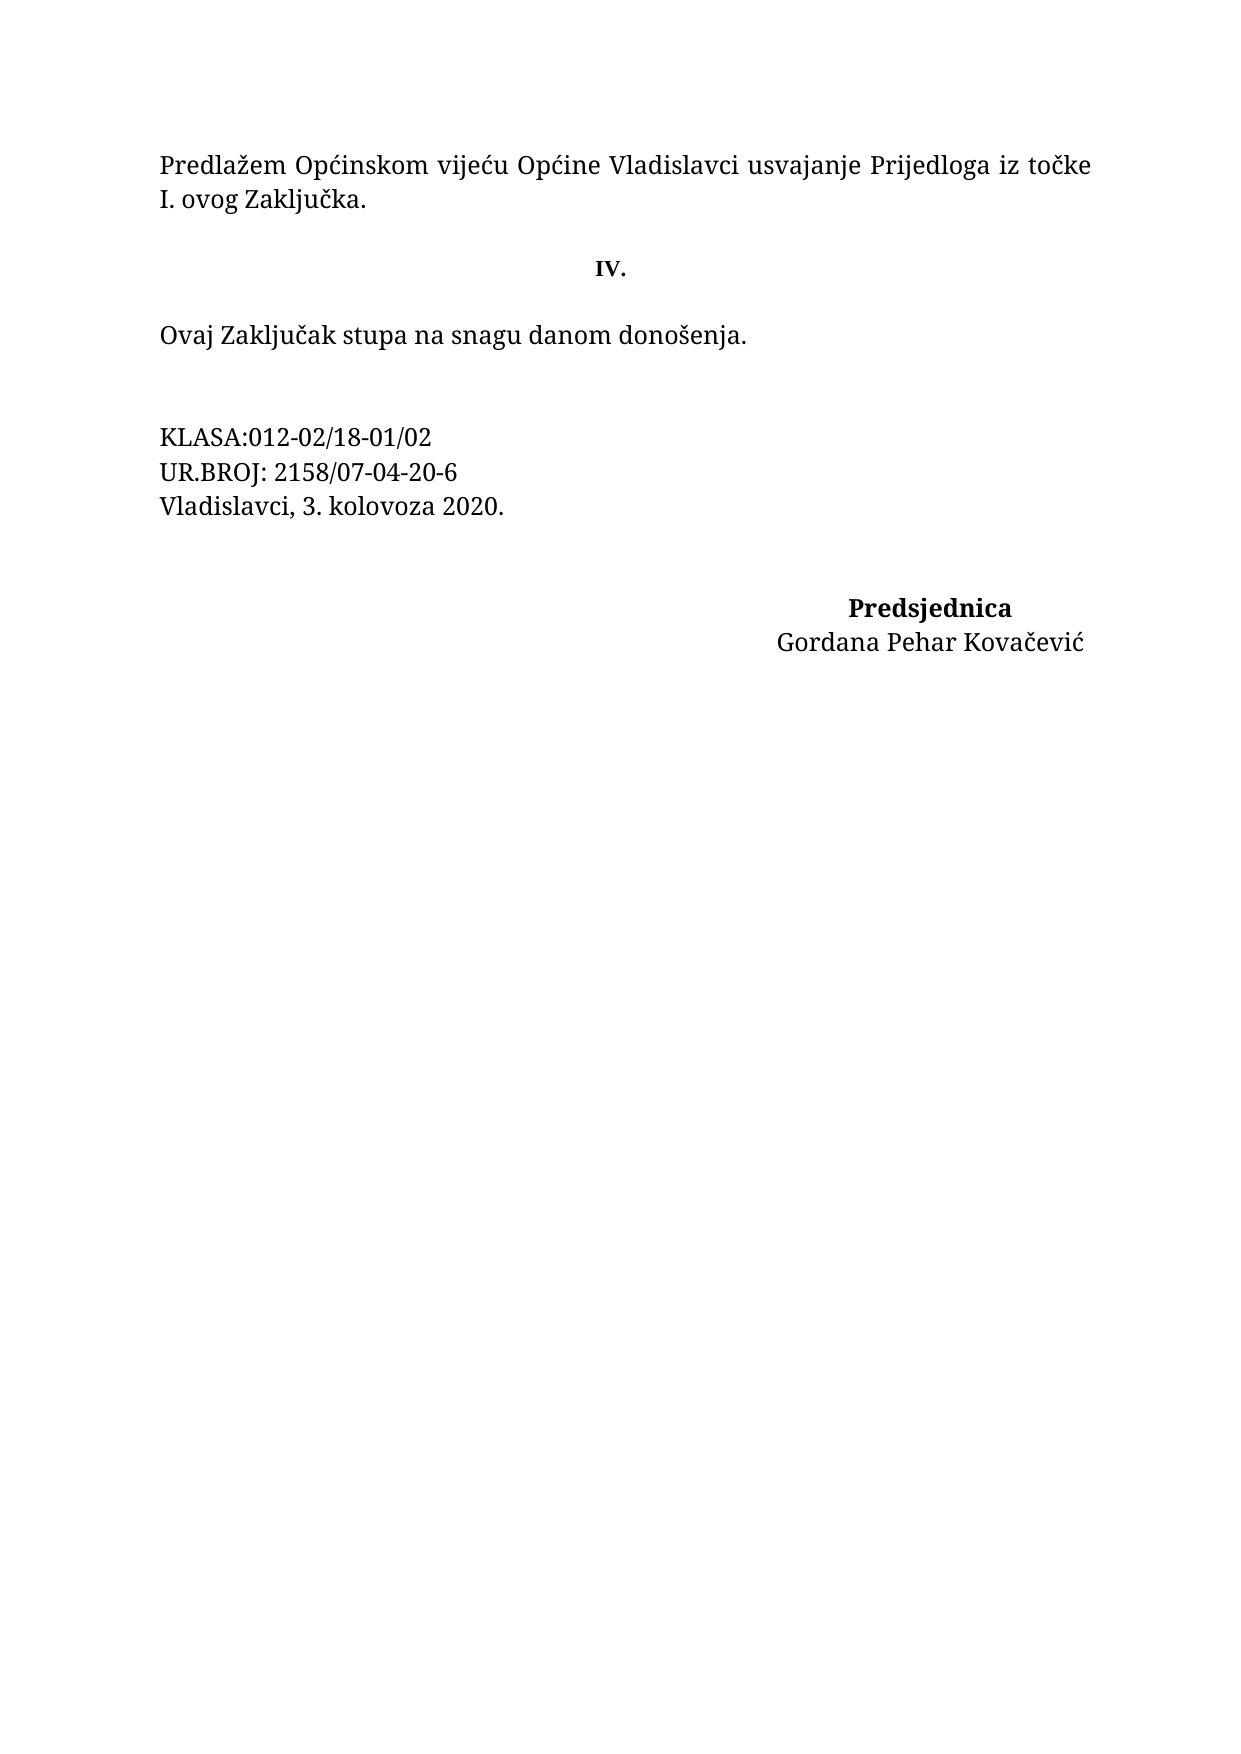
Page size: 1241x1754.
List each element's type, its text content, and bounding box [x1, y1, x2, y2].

text Ovaj Zaključak stupa na snagu danom donošenja. [159, 318, 1093, 352]
text Predsjednica [768, 590, 1093, 624]
text KLASA:012-02/18-01/02 [159, 420, 1093, 454]
text UR.BROJ: 2158/07-04-20-6 [159, 454, 1093, 488]
text Vladislavci, 3. kolovoza 2020. [159, 488, 1093, 522]
text Gordana Pehar Kovačević [768, 624, 1093, 658]
text Predlažem Općinskom vijeću Općine Vladislavci usvajanje Prijedloga iz točke I. ovog Zaključka. [159, 148, 1093, 216]
